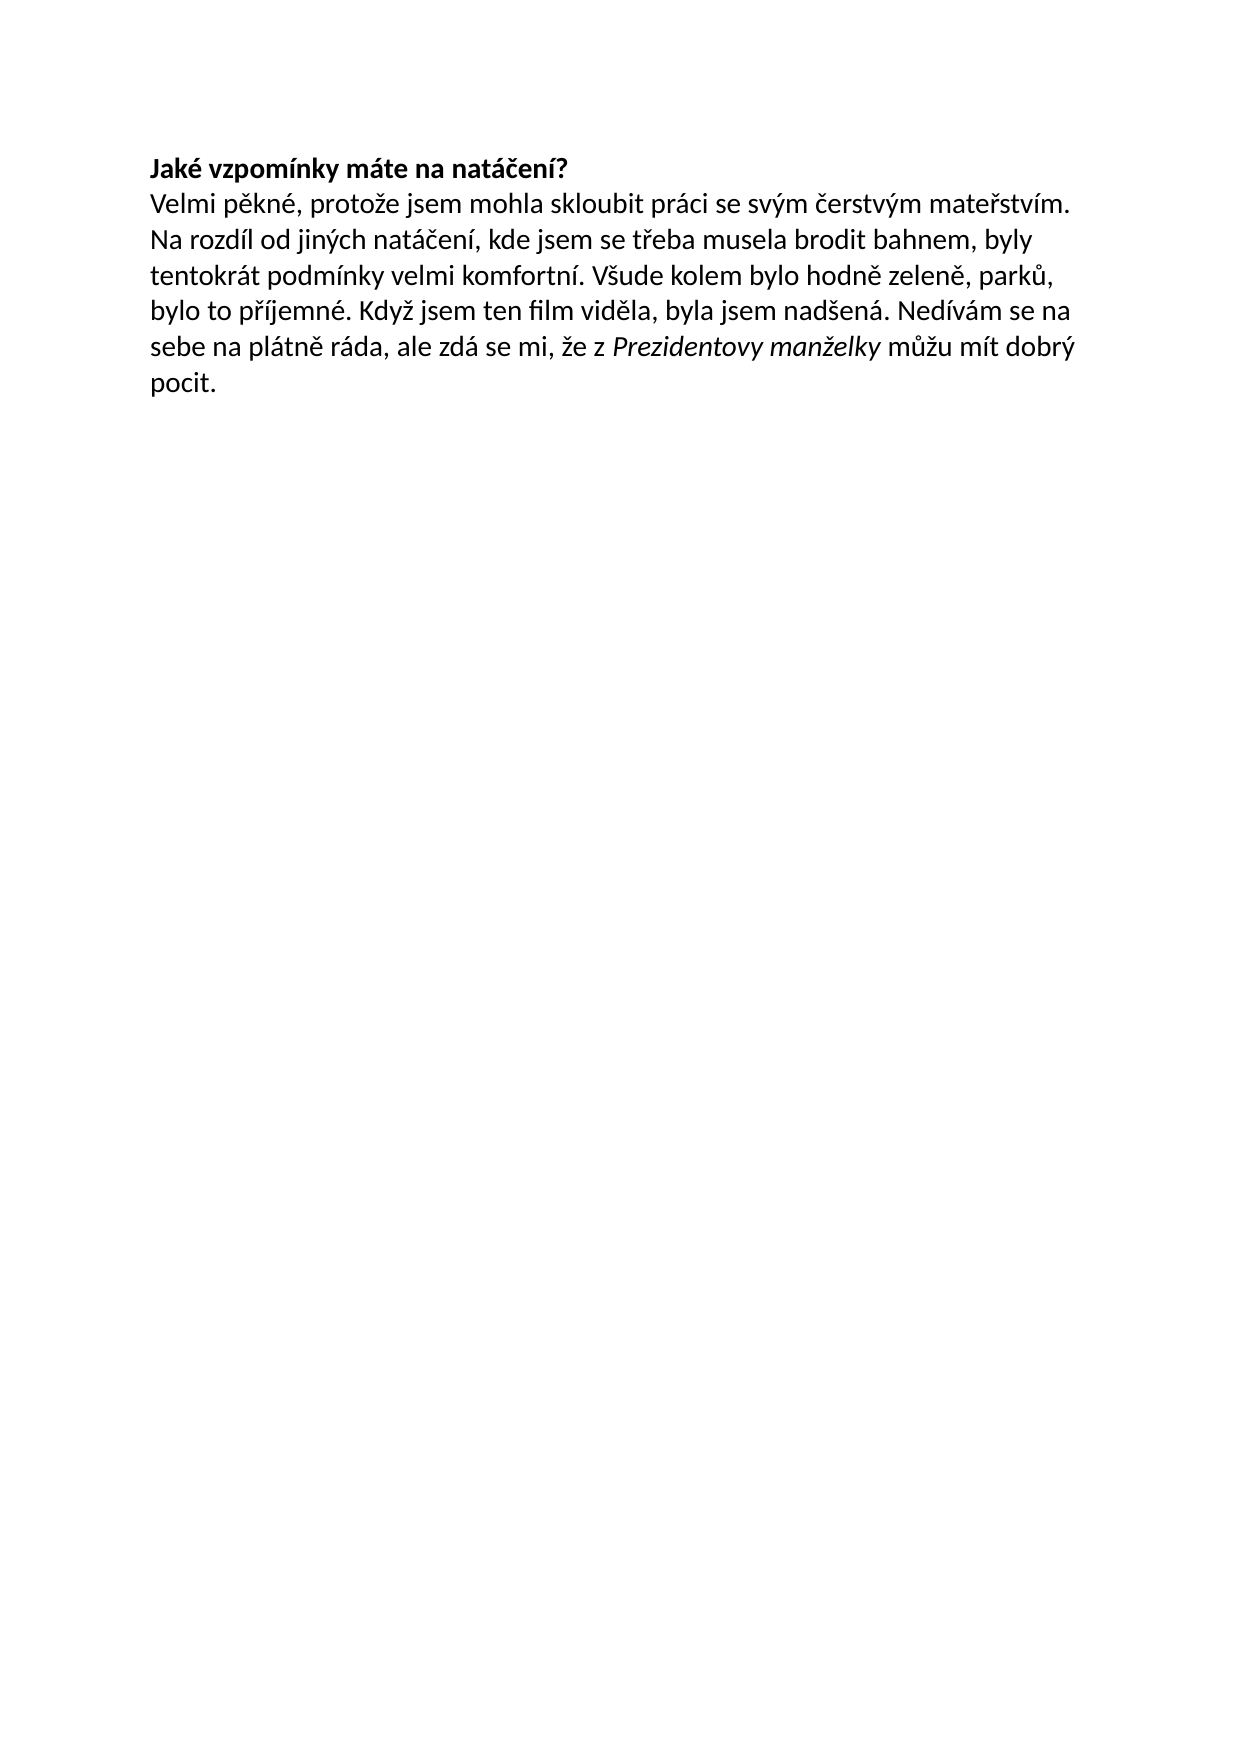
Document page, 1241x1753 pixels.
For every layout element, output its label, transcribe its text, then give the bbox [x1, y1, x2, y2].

text Jaké vzpomínky máte na natáčení? [150, 150, 1090, 186]
text Velmi pěkné, protože jsem mohla skloubit práci se svým čerstvým mateřstvím. Na rozdíl od jiných natáčení, kde jsem se třeba musela brodit bahnem, byly tentokrát podmínky velmi komfortní. Všude kolem bylo hodně zeleně, parků, bylo to příjemné. Když jsem ten film viděla, byla jsem nadšená. Nedívám se na sebe na plátně ráda, ale zdá se mi, že z Prezidentovy manželky můžu mít dobrý pocit. [150, 186, 1090, 399]
